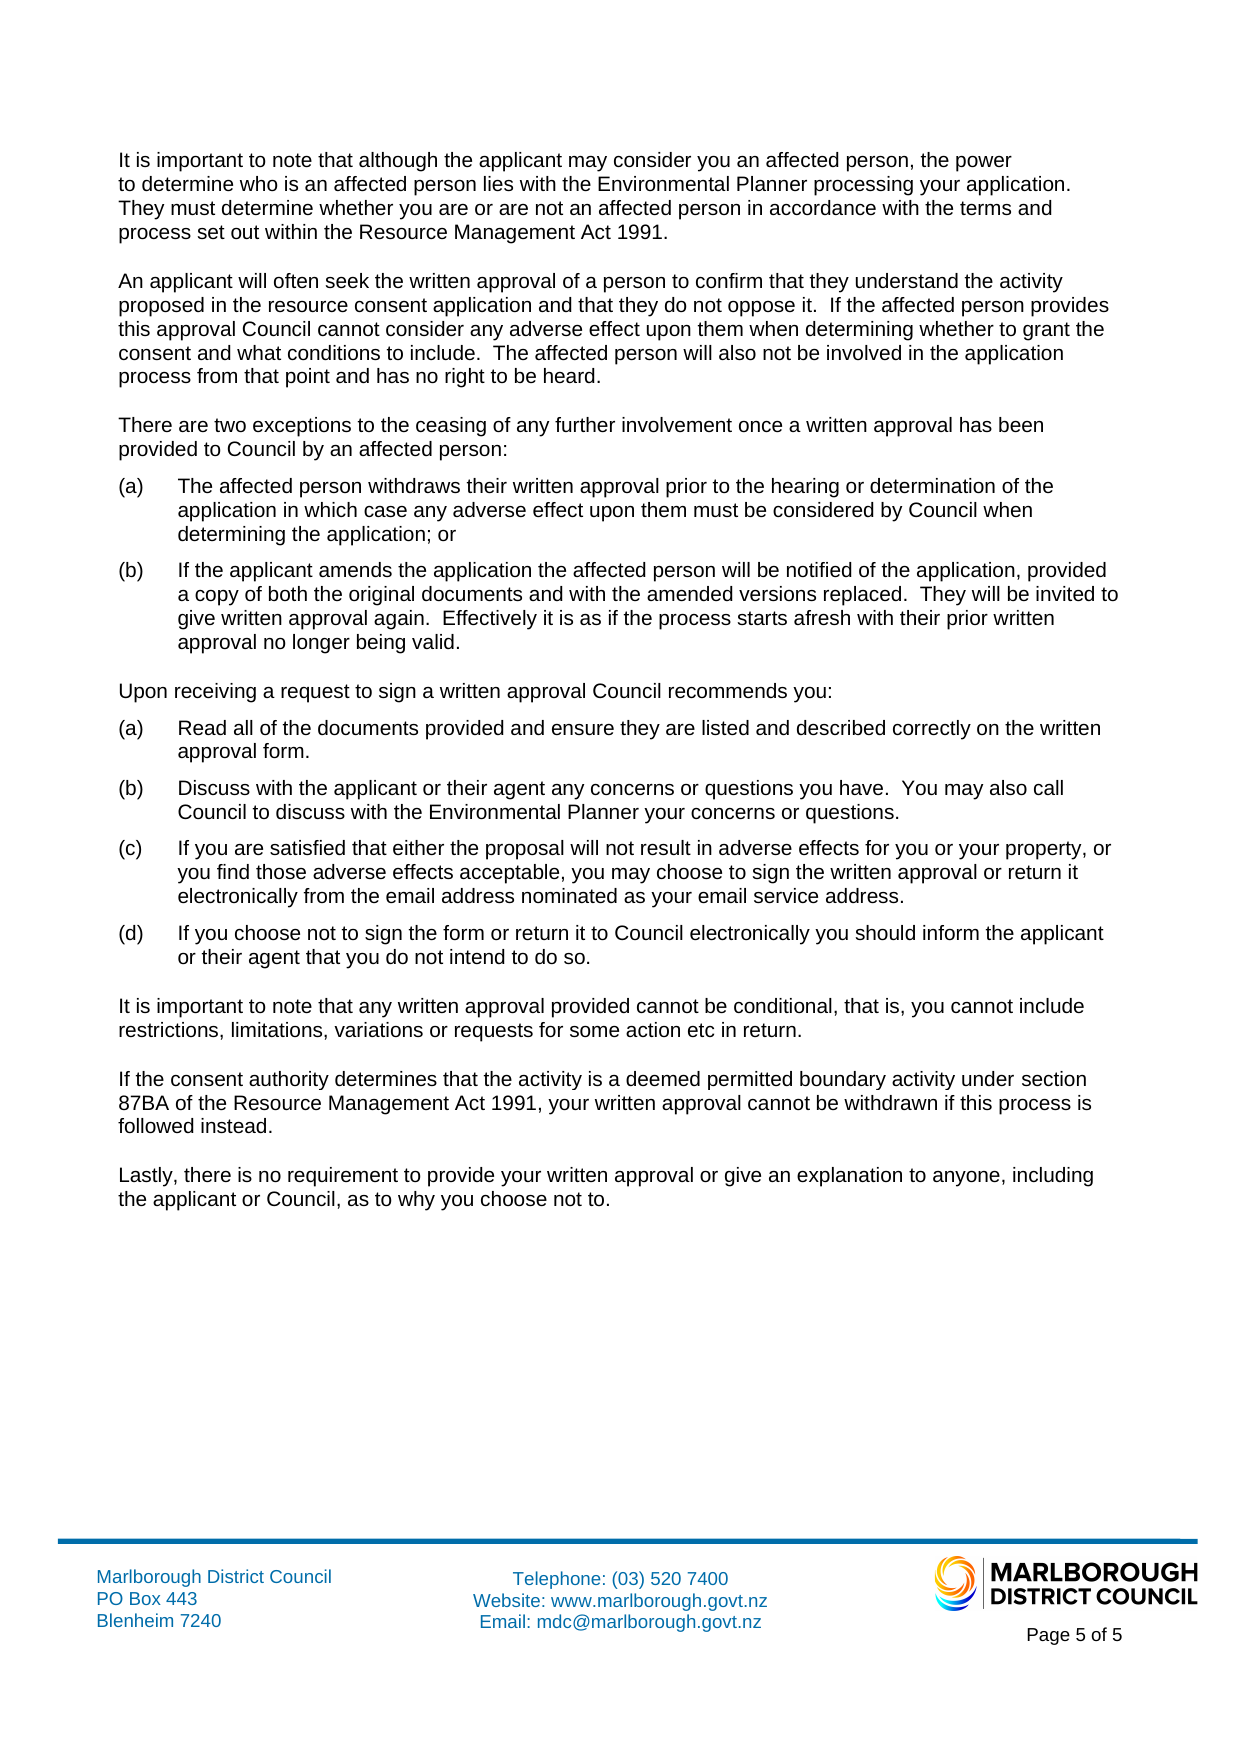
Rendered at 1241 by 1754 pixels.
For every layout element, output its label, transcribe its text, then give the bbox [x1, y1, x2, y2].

text If the consent authority determines that the activity is a deemed permitted boundary activity under section 87BA of the Resource Management Act 1991, your written approval cannot be withdrawn if this process is followed instead. [273, 1066, 1122, 1138]
text It is important to note that any written approval provided cannot be conditional, that is, you cannot include restrictions, limitations, variations or requests for some action etc in return. [118, 993, 1122, 1041]
list If you choose not to sign the form or return it to Council electronically you should inform the applicant or their agent that you do not intend to do so. [118, 921, 1122, 968]
text An applicant will often seek the written approval of a person to confirm that they understand the activity proposed in the resource consent application and that they do not oppose it. If the affected person provides this approval Council cannot consider any adverse effect upon them when determining whether to grant the consent and what conditions to include. The affected person will also not be involved in the application process from that point and has no right to be heard. [118, 268, 1122, 388]
picture [934, 1556, 1198, 1611]
list Discuss with the applicant or their agent any concerns or questions you have. You may also call Council to discuss with the Environmental Planner your concerns or questions. [118, 776, 1122, 824]
text There are two exceptions to the ceasing of any further involvement once a written approval has been provided to Council by an affected person: [118, 413, 1122, 461]
list The affected person withdraws their written approval prior to the hearing or determination of the application in which case any adverse effect upon them must be considered by Council when determining the application; or [118, 474, 1122, 546]
list If the applicant amends the application the affected person will be notified of the application, provided a copy of both the original documents and with the amended versions replaced. They will be invited to give written approval again. Effectively it is as if the process starts afresh with their prior written approval no longer being valid. [118, 558, 1122, 654]
list If you are satisfied that either the proposal will not result in adverse effects for you or your property, or you find those adverse effects acceptable, you may choose to sign the written approval or return it electronically from the email address nominated as your email service address. [118, 836, 1122, 908]
list Read all of the documents provided and ensure they are listed and described correctly on the written approval form. [118, 715, 1122, 763]
text It is important to note that although the applicant may consider you an affected person, the power to determine who is an affected person lies with the Environmental Planner processing your application. They must determine whether you are or are not an affected person in accordance with the terms and process set out within the Resource Management Act 1991. [118, 148, 1122, 243]
text Lastly, there is no requirement to provide your written approval or give an explanation to anyone, including the applicant or Council, as to why you choose not to. [118, 1163, 1122, 1211]
text Upon receiving a request to sign a written approval Council recommends you: [118, 679, 1122, 703]
